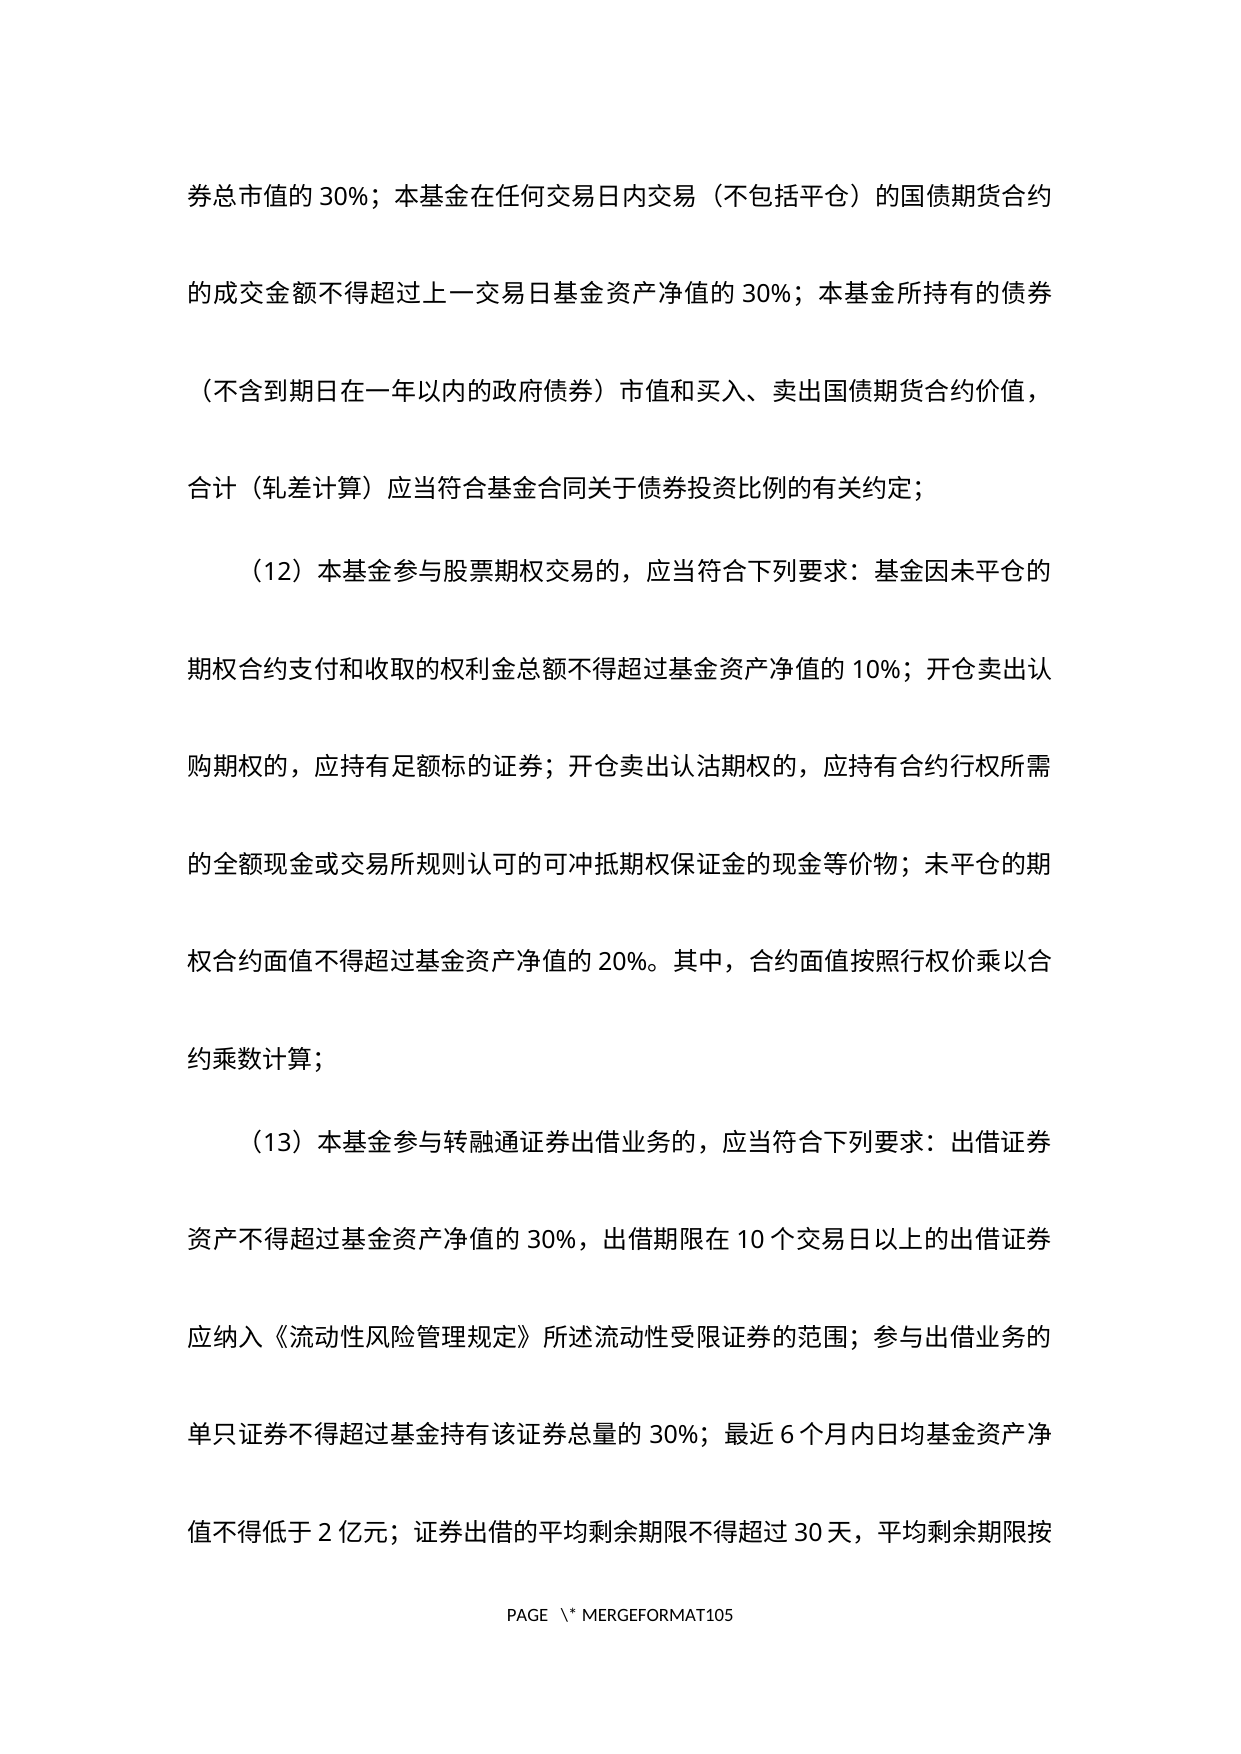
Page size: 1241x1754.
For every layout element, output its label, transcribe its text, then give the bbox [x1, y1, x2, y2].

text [187, 1108, 1053, 1563]
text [187, 162, 1053, 519]
text （12）本基金参与股票期权交易的，应当符合下列要求：基金因未平仓的期权合约支付和收取的权利金总额不得超过基金资产净值的10%；开仓卖出认购期权的，应持有足额标的证券；开仓卖出认沽期权的，应持有合约行权所需的全额现金或交易所规则认可的可冲抵期权保证金的现金等价物；未平仓的期权合约面值不得超过基金资产净值的20%。其中，合约面值按照行权价乘以合约乘数计算； [187, 537, 1053, 1090]
